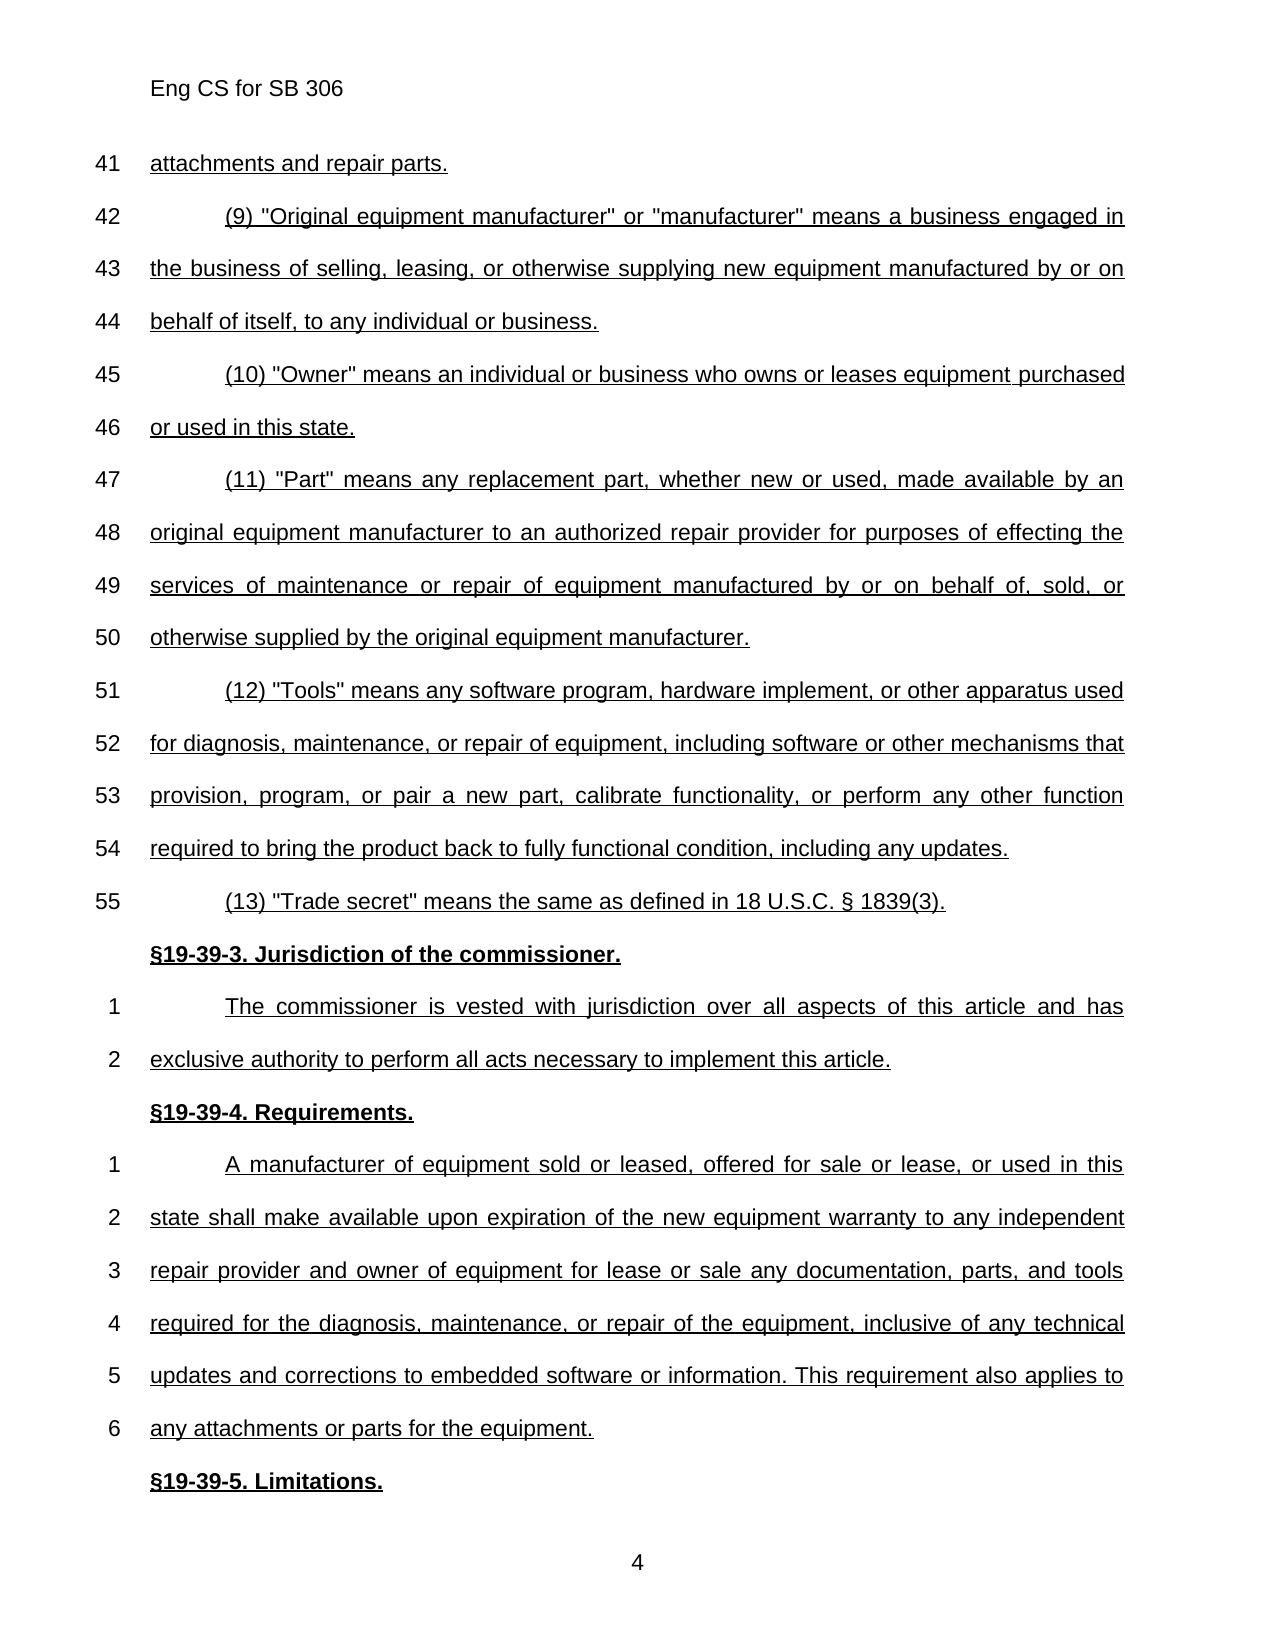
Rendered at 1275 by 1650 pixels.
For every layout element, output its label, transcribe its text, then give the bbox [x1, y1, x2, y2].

text (10) "Owner" means an individual or business who owns or leases equipment purchased or used in this state. [150, 361, 1125, 440]
subtitle §19-39-5. Limitations. [150, 1468, 1125, 1494]
text A manufacturer of equipment sold or leased, offered for sale or lease, or used in this state shall make available upon expiration of the new equipment warranty to any independent repair provider and owner of equipment for lease or sale any documentation, parts, and tools required for the diagnosis, maintenance, or repair of the equipment, inclusive of any technical updates and corrections to embedded software or information. This requirement also applies to any attachments or parts for the equipment. [150, 1228, 1125, 1332]
text A manufacturer of equipment sold or leased, offered for sale or lease, or used in this state shall make available upon expiration of the new equipment warranty to any independent repair provider and owner of equipment for lease or sale any documentation, parts, and tools required for the diagnosis, maintenance, or repair of the equipment, inclusive of any technical updates and corrections to embedded software or information. This requirement also applies to any attachments or parts for the equipment. [150, 1334, 1125, 1441]
subtitle §19-39-4. Requirements. [150, 1099, 1125, 1125]
text (11) "Part" means any replacement part, whether new or used, made available by an original equipment manufacturer to an authorized repair provider for purposes of effecting the services of maintenance or repair of equipment manufactured by or on behalf of, sold, or otherwise supplied by the original equipment manufacturer. [150, 596, 1125, 651]
text (12) "Tools" means any software program, hardware implement, or other apparatus used for diagnosis, maintenance, or repair of equipment, including software or other mechanisms that provision, program, or pair a new part, calibrate functionality, or perform any other function required to bring the product back to fully functional condition, including any updates. [150, 677, 1125, 753]
text (11) "Part" means any replacement part, whether new or used, made available by an original equipment manufacturer to an authorized repair provider for purposes of effecting the services of maintenance or repair of equipment manufactured by or on behalf of, sold, or otherwise supplied by the original equipment manufacturer. [150, 466, 1125, 594]
text A manufacturer of equipment sold or leased, offered for sale or lease, or used in this state shall make available upon expiration of the new equipment warranty to any independent repair provider and owner of equipment for lease or sale any documentation, parts, and tools required for the diagnosis, maintenance, or repair of the equipment, inclusive of any technical updates and corrections to embedded software or information. This requirement also applies to any attachments or parts for the equipment. [150, 1151, 1125, 1227]
text (12) "Tools" means any software program, hardware implement, or other apparatus used for diagnosis, maintenance, or repair of equipment, including software or other mechanisms that provision, program, or pair a new part, calibrate functionality, or perform any other function required to bring the product back to fully functional condition, including any updates. [150, 754, 1125, 862]
text (9) "Original equipment manufacturer" or "manufacturer" means a business engaged in the business of selling, leasing, or otherwise supplying new equipment manufactured by or on behalf of itself, to any individual or business. [150, 203, 1125, 278]
text (9) "Original equipment manufacturer" or "manufacturer" means a business engaged in the business of selling, leasing, or otherwise supplying new equipment manufactured by or on behalf of itself, to any individual or business. [150, 279, 1125, 334]
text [150, 150, 1125, 176]
text The commissioner is vested with jurisdiction over all aspects of this article and has exclusive authority to perform all acts necessary to implement this article. [150, 993, 1125, 1072]
text (13) "Trade secret" means the same as defined in 18 U.S.C. § 1839(3). [150, 888, 1125, 914]
subtitle §19-39-3. Jurisdiction of the commissioner. [150, 941, 1125, 967]
